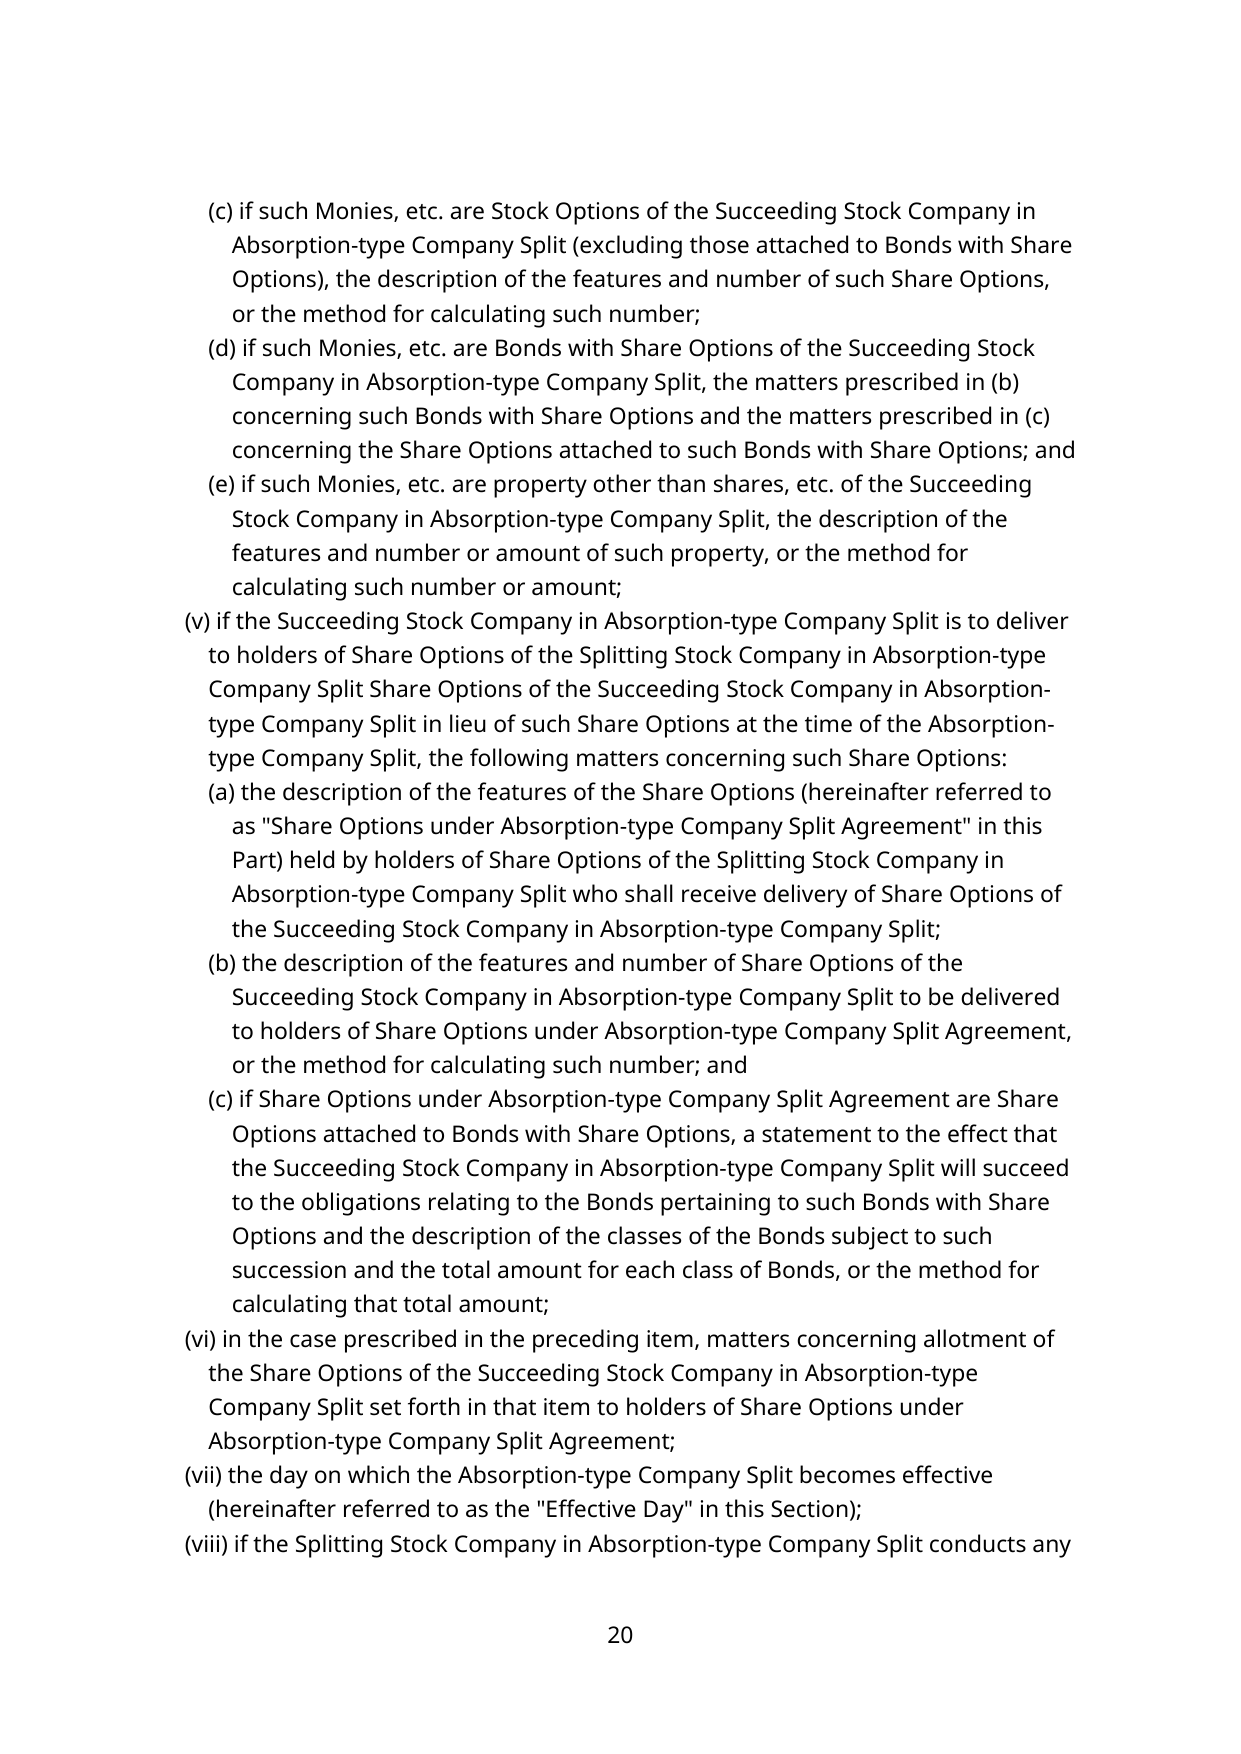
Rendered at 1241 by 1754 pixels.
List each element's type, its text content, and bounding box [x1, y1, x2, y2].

text (vi) in the case prescribed in the preceding item, matters concerning allotment of the Share Options of the Succeeding Stock Company in Absorption-type Company Split set forth in that item to holders of Share Options under Absorption-type Company Split Agreement; [184, 1321, 1079, 1458]
text (b) the description of the features and number of Share Options of the Succeeding Stock Company in Absorption-type Company Split to be delivered to holders of Share Options under Absorption-type Company Split Agreement, or the method for calculating such number; and [207, 945, 1079, 1082]
text (e) if such Monies, etc. are property other than shares, etc. of the Succeeding Stock Company in Absorption-type Company Split, the description of the features and number or amount of such property, or the method for calculating such number or amount; [207, 467, 1079, 604]
text (v) if the Succeeding Stock Company in Absorption-type Company Split is to deliver to holders of Share Options of the Splitting Stock Company in Absorption-type Company Split Share Options of the Succeeding Stock Company in Absorption-type Company Split in lieu of such Share Options at the time of the Absorption-type Company Split, the following matters concerning such Share Options: [184, 604, 1079, 774]
text (c) if Share Options under Absorption-type Company Split Agreement are Share Options attached to Bonds with Share Options, a statement to the effect that the Succeeding Stock Company in Absorption-type Company Split will succeed to the obligations relating to the Bonds pertaining to such Bonds with Share Options and the description of the classes of the Bonds subject to such succession and the total amount for each class of Bonds, or the method for calculating that total amount; [207, 1082, 1079, 1321]
text (a) the description of the features of the Share Options (hereinafter referred to as "Share Options under Absorption-type Company Split Agreement" in this Part) held by holders of Share Options of the Splitting Stock Company in Absorption-type Company Split who shall receive delivery of Share Options of the Succeeding Stock Company in Absorption-type Company Split; [207, 774, 1079, 945]
text (d) if such Monies, etc. are Bonds with Share Options of the Succeeding Stock Company in Absorption-type Company Split, the matters prescribed in (b) concerning such Bonds with Share Options and the matters prescribed in (c) concerning the Share Options attached to such Bonds with Share Options; and [207, 330, 1079, 467]
text (vii) the day on which the Absorption-type Company Split becomes effective (hereinafter referred to as the "Effective Day" in this Section); [184, 1458, 1079, 1526]
text (c) if such Monies, etc. are Stock Options of the Succeeding Stock Company in Absorption-type Company Split (excluding those attached to Bonds with Share Options), the description of the features and number of such Share Options, or the method for calculating such number; [207, 194, 1079, 330]
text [184, 1526, 1079, 1560]
